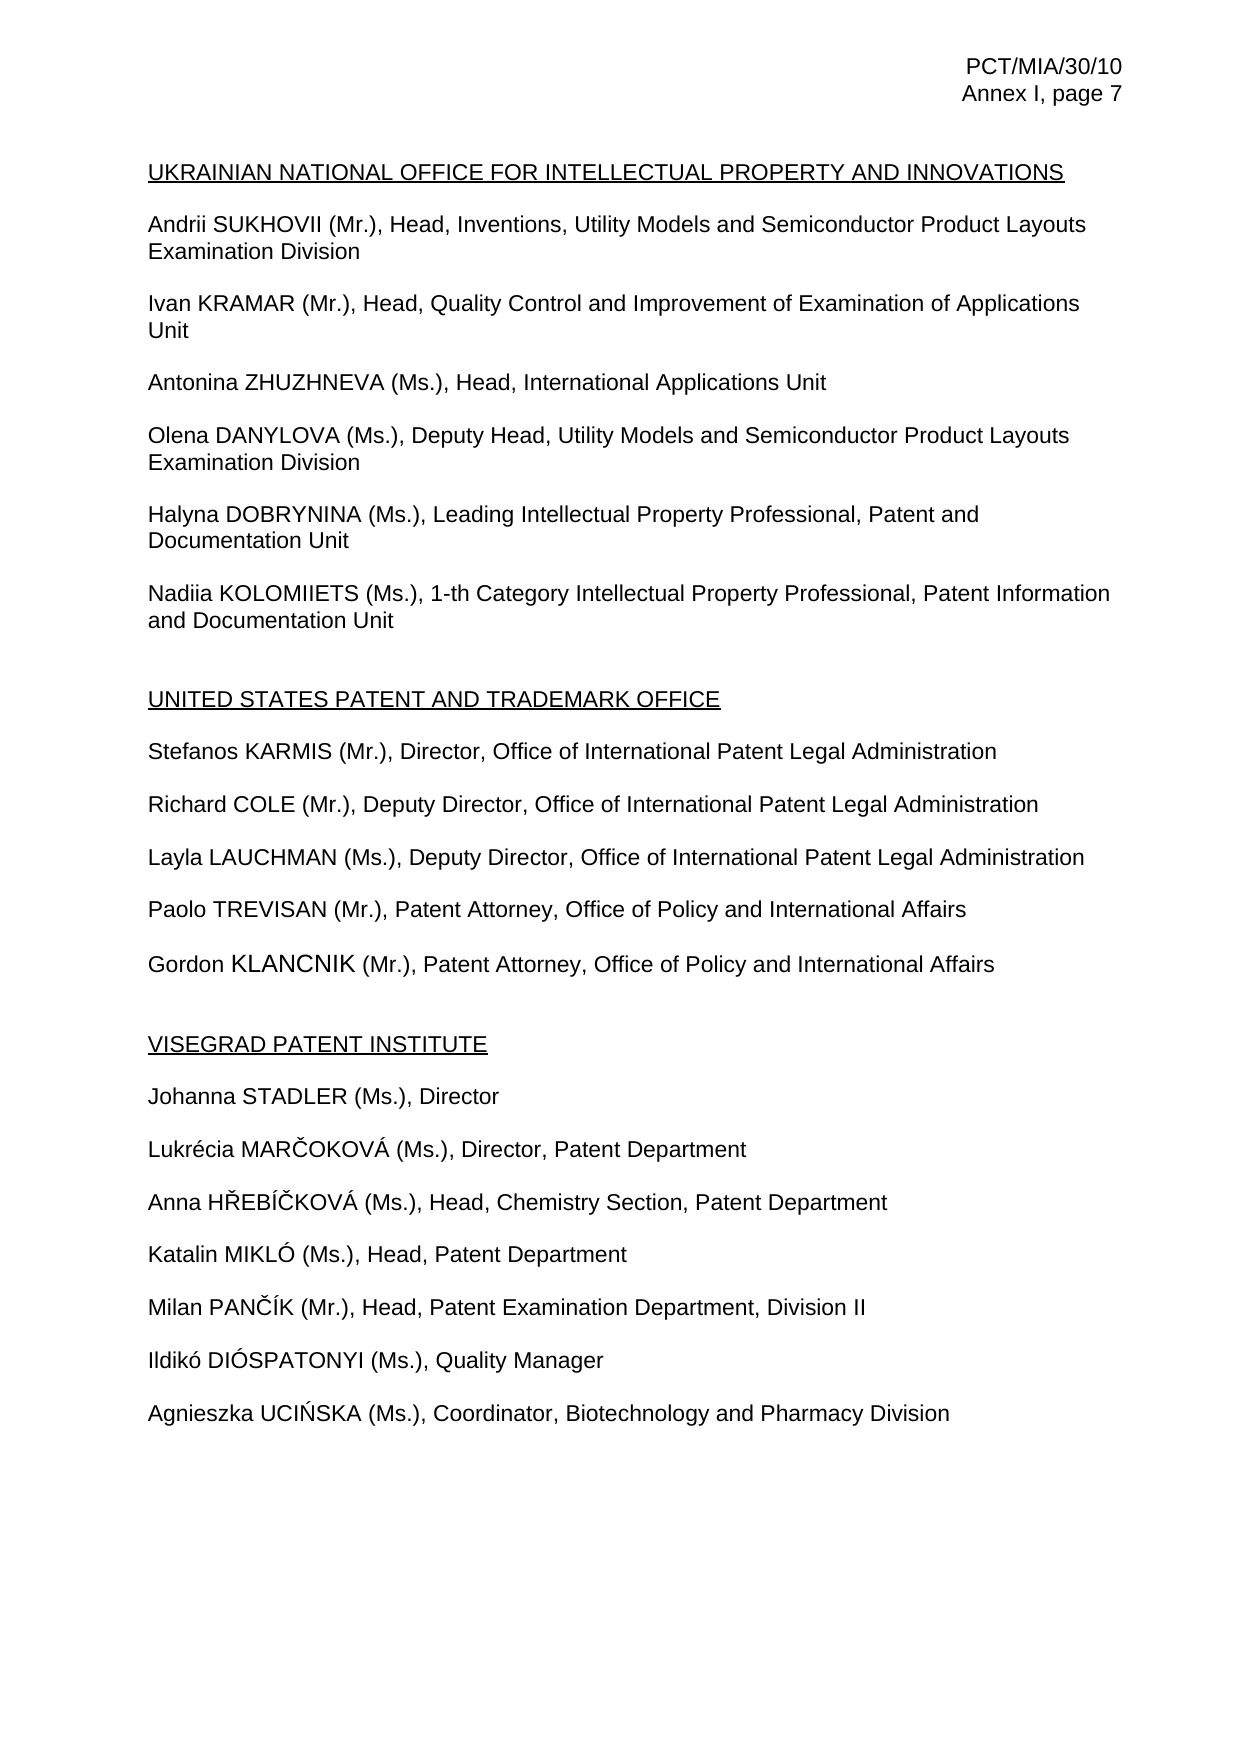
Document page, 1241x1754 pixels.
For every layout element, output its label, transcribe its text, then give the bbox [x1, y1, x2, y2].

text Anna HŘEBÍČKOVÁ (Ms.), Head, Chemistry Section, Patent Department [148, 1189, 1122, 1215]
text Ildikó DIÓSPATONYI (Ms.), Quality Manager [148, 1347, 1122, 1373]
text UKRAINIAN NATIONAL OFFICE FOR INTELLECTUAL PROPERTY AND INNOVATIONS [148, 158, 1122, 185]
text Agnieszka UCIŃSKA (Ms.), Coordinator, Biotechnology and Pharmacy Division [148, 1399, 1122, 1426]
text Johanna STADLER (Ms.), Director [148, 1083, 1122, 1110]
text Olena DANYLOVA (Ms.), Deputy Head, Utility Models and Semiconductor Product Layouts Examination Division [148, 422, 1122, 475]
text Paolo TREVISAN (Mr.), Patent Attorney, Office of Policy and International Affairs [148, 896, 1122, 923]
text Milan PANČÍK (Mr.), Head, Patent Examination Department, Division II [148, 1294, 1122, 1321]
text Layla LAUCHMAN (Ms.), Deputy Director, Office of International Patent Legal Administration [148, 844, 1122, 870]
text Richard COLE (Mr.), Deputy Director, Office of International Patent Legal Administration [148, 791, 1122, 817]
text Katalin MIKLÓ (Ms.), Head, Patent Department [148, 1241, 1122, 1268]
text VISEGRAD PATENT INSTITUTE [148, 1031, 1122, 1057]
text Antonina ZHUZHNEVA (Ms.), Head, International Applications Unit [148, 369, 1122, 396]
text Ivan KRAMAR (Mr.), Head, Quality Control and Improvement of Examination of Applications Unit [148, 290, 1122, 343]
text Gordon KLANCNIK (Mr.), Patent Attorney, Office of Policy and International Affairs [148, 949, 1122, 978]
text UNITED STATES PATENT AND TRADEMARK OFFICE [148, 686, 1122, 712]
text Nadiia KOLOMIIETS (Ms.), 1-th Category Intellectual Property Professional, Patent Information and Documentation Unit [148, 580, 1122, 633]
text Stefanos KARMIS (Mr.), Director, Office of International Patent Legal Administration [148, 738, 1122, 765]
text Lukrécia MARČOKOVÁ (Ms.), Director, Patent Department [148, 1136, 1122, 1162]
text Andrii SUKHOVII (Mr.), Head, Inventions, Utility Models and Semiconductor Product Layouts Examination Division [148, 211, 1122, 264]
text Halyna DOBRYNINA (Ms.), Leading Intellectual Property Professional, Patent and Documentation Unit [148, 501, 1122, 554]
